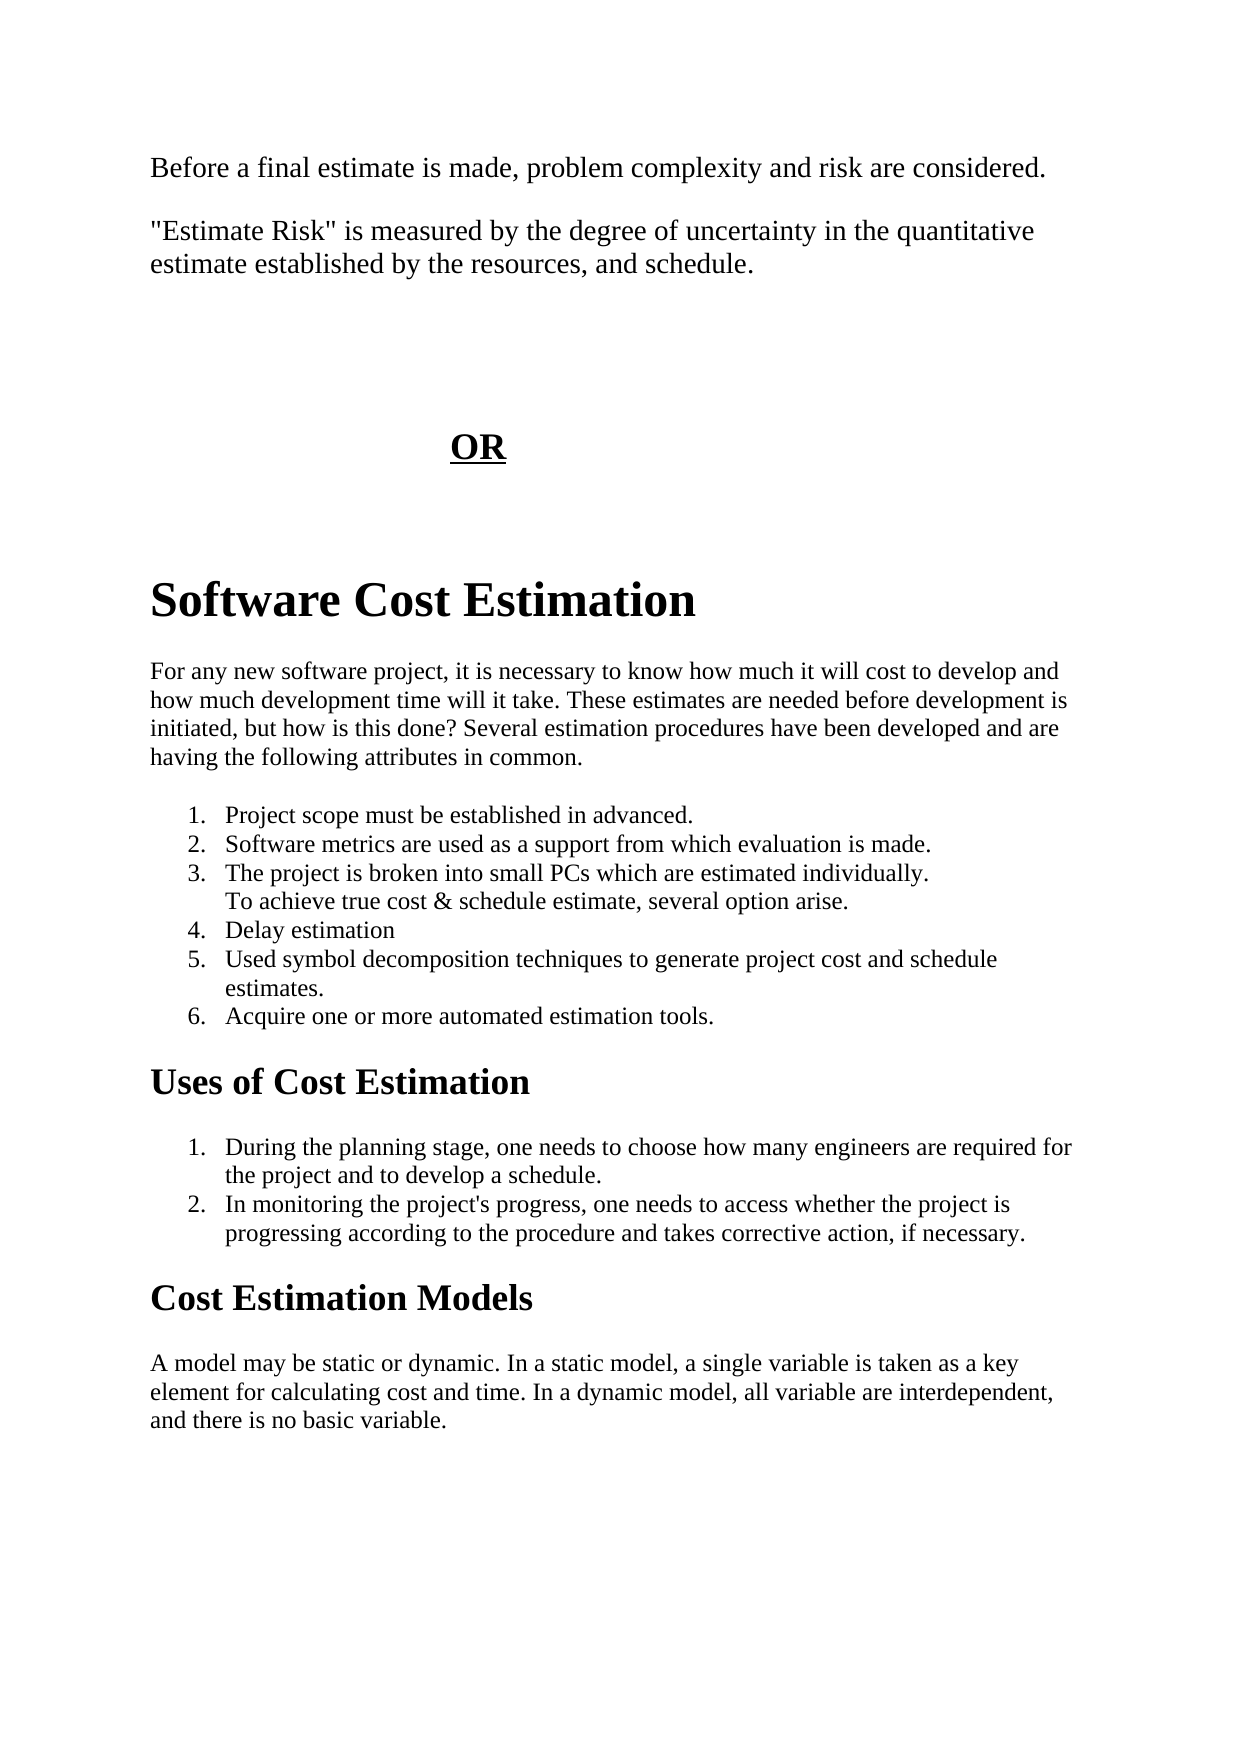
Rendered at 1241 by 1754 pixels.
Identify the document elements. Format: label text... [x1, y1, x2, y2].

text Software Cost Estimation [150, 569, 1090, 627]
text Before a final estimate is made, problem complexity and risk are considered. [150, 150, 1090, 183]
text OR [150, 425, 1090, 468]
list Delay estimation [187, 915, 1090, 944]
text Cost Estimation Models [150, 1276, 1090, 1319]
list During the planning stage, one needs to choose how many engineers are required for the project and to develop a schedule. [187, 1132, 1090, 1189]
list Acquire one or more automated estimation tools. [187, 1001, 1090, 1030]
text "Estimate Risk" is measured by the degree of uncertainty in the quantitative estimate established by the resources, and schedule. [150, 213, 1090, 280]
list Used symbol decomposition techniques to generate project cost and schedule estimates. [187, 944, 1090, 1001]
list In monitoring the project's progress, one needs to access whether the project is progressing according to the procedure and takes corrective action, if necessary. [187, 1189, 1090, 1247]
list The project is broken into small PCs which are estimated individually. To achieve true cost & schedule estimate, several option arise. [187, 858, 1090, 915]
list Project scope must be established in advanced. [187, 800, 1090, 829]
list Software metrics are used as a support from which evaluation is made. [187, 829, 1090, 858]
text A model may be static or dynamic. In a static model, a single variable is taken as a key element for calculating cost and time. In a dynamic model, all variable are interdependent, and there is no basic variable. [150, 1348, 1090, 1434]
text For any new software project, it is necessary to know how much it will cost to develop and how much development time will it take. These estimates are needed before development is initiated, but how is this done? Several estimation procedures have been developed and are having the following attributes in common. [150, 656, 1090, 771]
text Uses of Cost Estimation [150, 1059, 1090, 1102]
